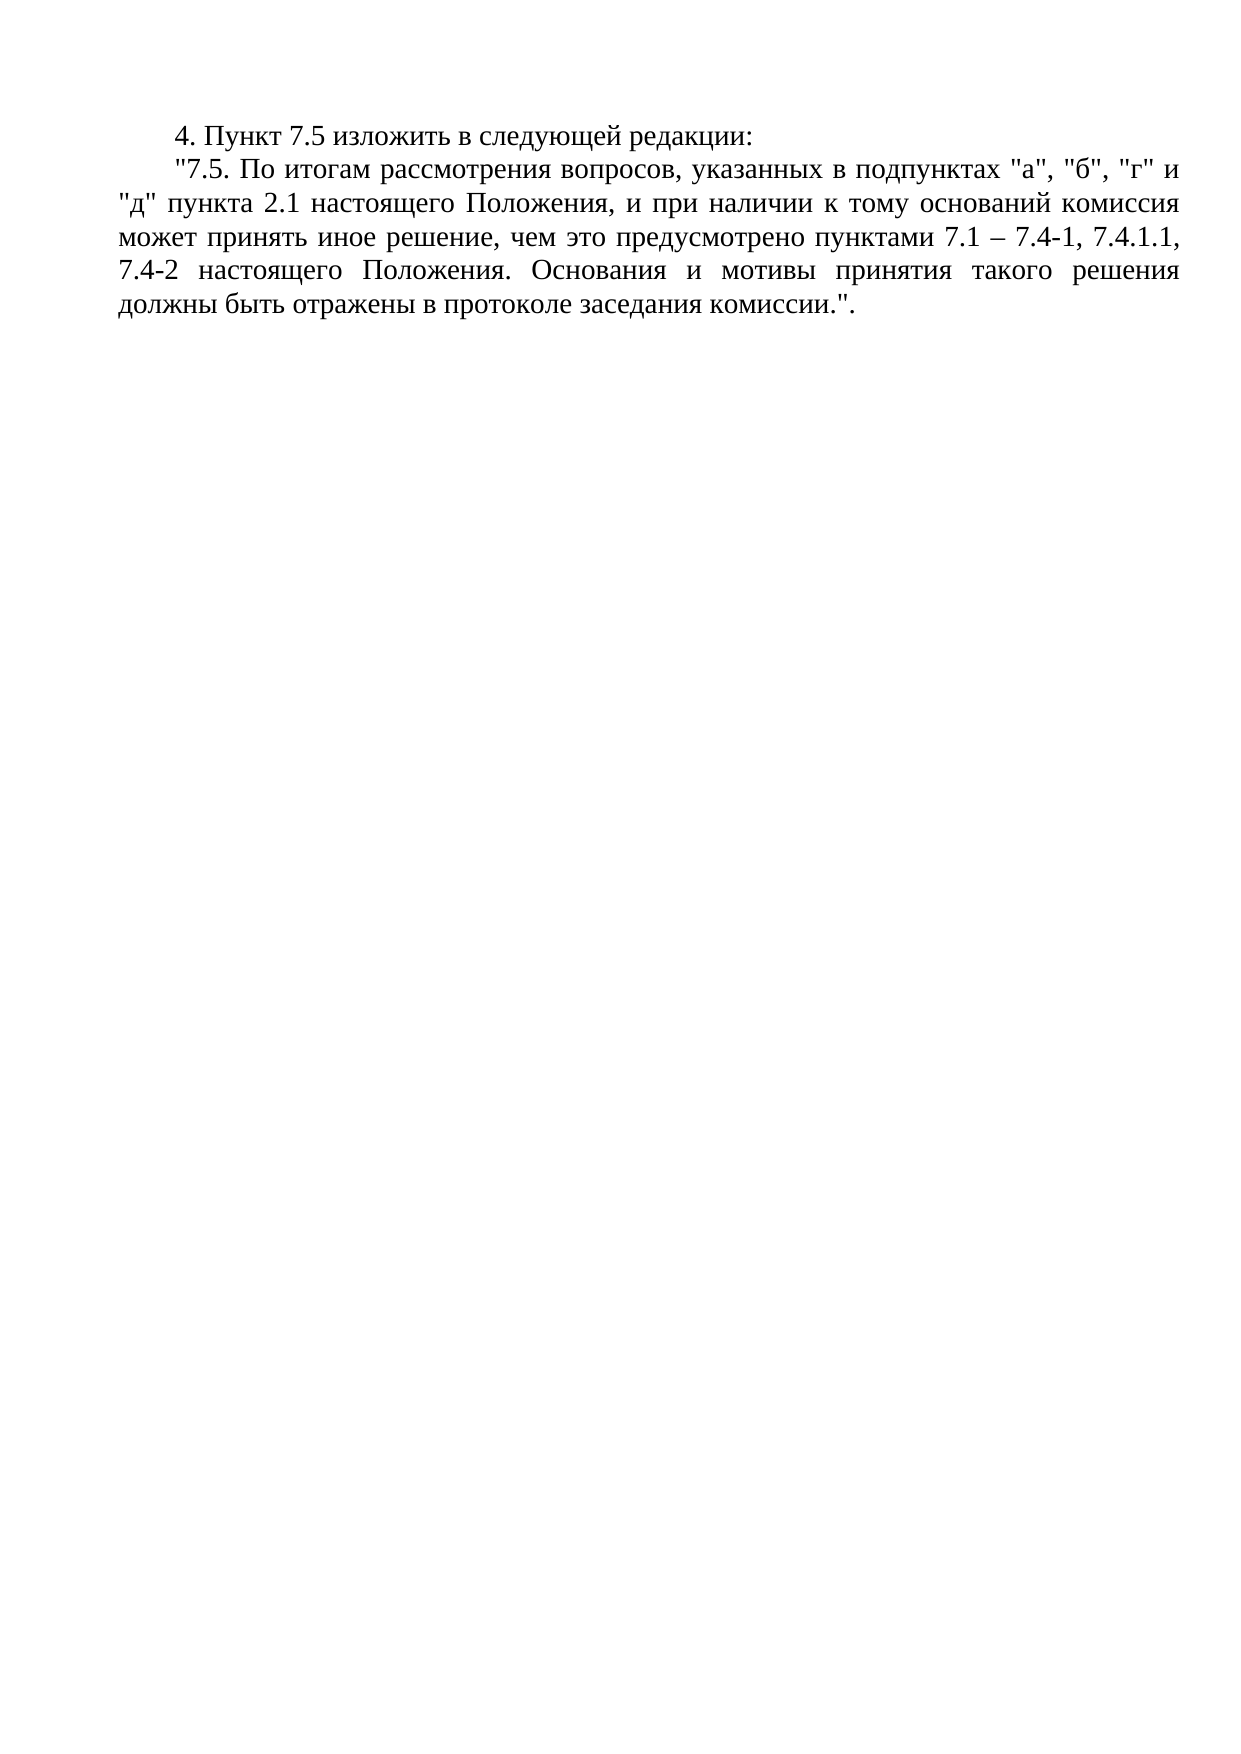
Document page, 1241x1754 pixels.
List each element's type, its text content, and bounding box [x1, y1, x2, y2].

text 4. Пункт 7.5 изложить в следующей редакции: [118, 118, 1181, 152]
text "7.5. По итогам рассмотрения вопросов, указанных в подпунктах "а", "б", "г" и "д" пункта 2.1 настоящего Положения, и при наличии к тому оснований комиссия может принять иное решение, чем это предусмотрено пунктами 7.1 – 7.4-1, 7.4.1.1, 7.4-2 настоящего Положения. Основания и мотивы принятия такого решения должны быть отражены в протоколе заседания комиссии.". [118, 152, 1181, 319]
